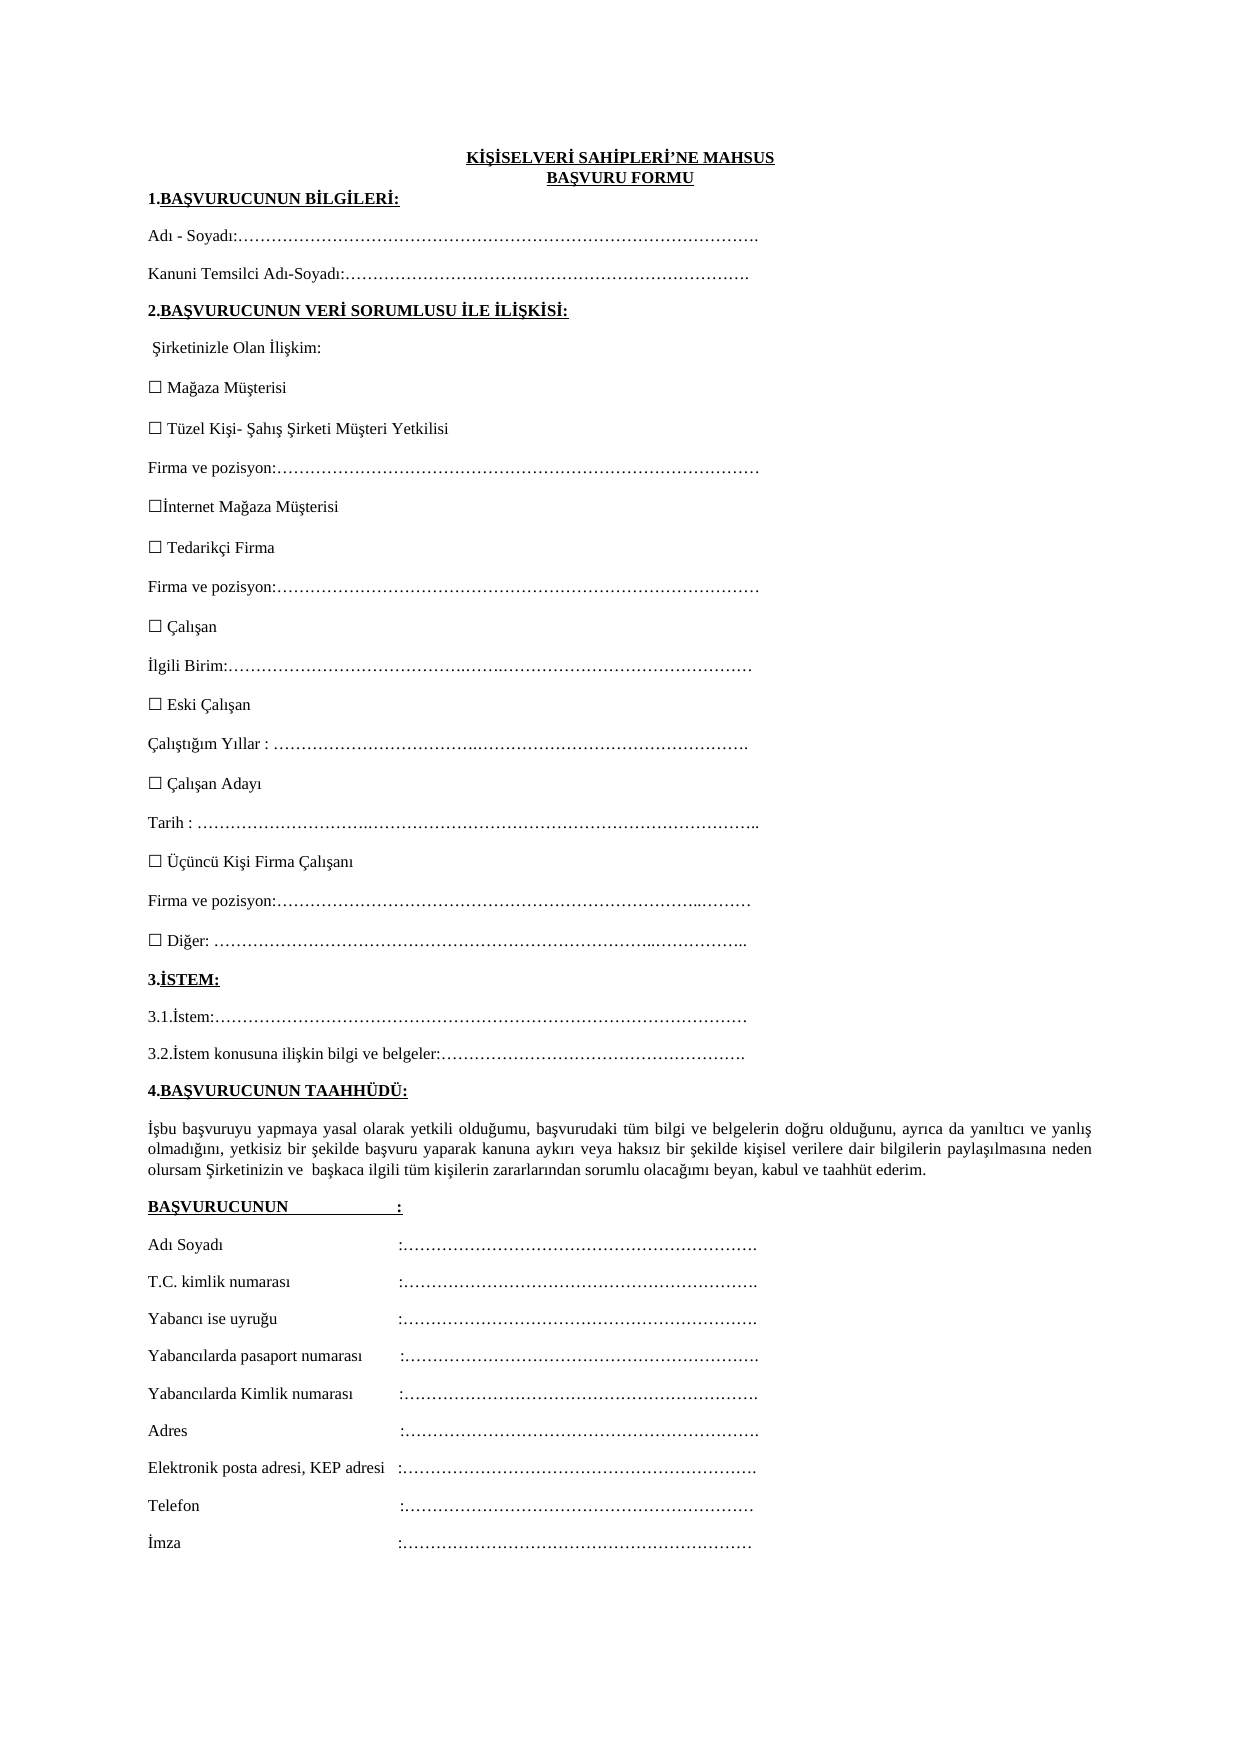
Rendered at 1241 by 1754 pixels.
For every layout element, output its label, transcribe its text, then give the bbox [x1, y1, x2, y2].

text Telefon :……………………………………………………… [148, 1495, 1093, 1514]
text 2.BAŞVURUCUNUN VERİ SORUMLUSU İLE İLİŞKİSİ: [148, 301, 1093, 320]
text ☐ Mağaza Müşterisi [148, 375, 1093, 398]
text Firma ve pozisyon:…………………………………………………………………………… [148, 458, 1093, 477]
text ☐ Çalışan [148, 614, 1093, 637]
text Firma ve pozisyon:…………………………………………………………………..……… [148, 891, 1093, 910]
text ☐İnternet Mağaza Müşterisi [148, 495, 1093, 518]
text 3.1.İstem:…………………………………………………………………………………… [148, 1007, 1093, 1026]
text Çalıştığım Yıllar : ……………………………….…………………………………………. [148, 734, 1093, 753]
text İlgili Birim:…………………………………….…….……………………………………… [148, 656, 1093, 675]
text KİŞİSELVERİ SAHİPLERİ’NE MAHSUS [148, 148, 1093, 167]
text ☐ Tüzel Kişi- Şahış Şirketi Müşteri Yetkilisi [148, 416, 1093, 439]
text BAŞVURU FORMU [148, 168, 1093, 187]
text 3.İSTEM: [148, 969, 1093, 988]
text Adres :………………………………………………………. [148, 1421, 1093, 1440]
text ☐ Çalışan Adayı [148, 771, 1093, 794]
text Yabancılarda Kimlik numarası :………………………………………………………. [148, 1383, 1093, 1403]
text 3.2.İstem konusuna ilişkin bilgi ve belgeler:………………………………………………. [148, 1044, 1093, 1063]
text İşbu başvuruyu yapmaya yasal olarak yetkili olduğumu, başvurudaki tüm bilgi ve belgelerin doğru olduğunu, ayrıca da yanıltıcı ve yanlış olmadığını, yetkisiz bir şekilde başvuru yaparak kanuna aykırı veya haksız bir şekilde kişisel verilere dair bilgilerin paylaşılmasına neden olursam Şirketinizin ve başkaca ilgili tüm kişilerin zararlarından sorumlu olacağımı beyan, kabul ve taahhüt ederim. [148, 1118, 1093, 1179]
text Adı - Soyadı:…………………………………………………………………………………. [148, 226, 1093, 245]
text Kanuni Temsilci Adı-Soyadı:………………………………………………………………. [148, 263, 1093, 283]
text T.C. kimlik numarası :………………………………………………………. [148, 1272, 1093, 1291]
text ☐ Eski Çalışan [148, 693, 1093, 716]
text Adı Soyadı :………………………………………………………. [148, 1234, 1093, 1253]
text İmza :……………………………………………………… [148, 1533, 1093, 1552]
text Yabancı ise uyruğu :………………………………………………………. [148, 1309, 1093, 1328]
text Şirketinizle Olan İlişkim: [148, 338, 1093, 357]
text Elektronik posta adresi, KEP adresi :………………………………………………………. [148, 1458, 1093, 1477]
text Firma ve pozisyon:…………………………………………………………………………… [148, 577, 1093, 596]
text Tarih : ………………………….…………………………………………………………….. [148, 812, 1093, 832]
text 1.BAŞVURUCUNUN BİLGİLERİ: [148, 189, 1093, 208]
text BAŞVURUCUNUN : [148, 1197, 1093, 1216]
text ☐ Üçüncü Kişi Firma Çalışanı [148, 850, 1093, 872]
text 4.BAŞVURUCUNUN TAAHHÜDÜ: [148, 1081, 1093, 1100]
text ☐ Diğer: ……………………………………………………………………..…………….. [148, 928, 1093, 951]
text ☐ Tedarikçi Firma [148, 536, 1093, 559]
text Yabancılarda pasaport numarası :………………………………………………………. [148, 1346, 1093, 1365]
